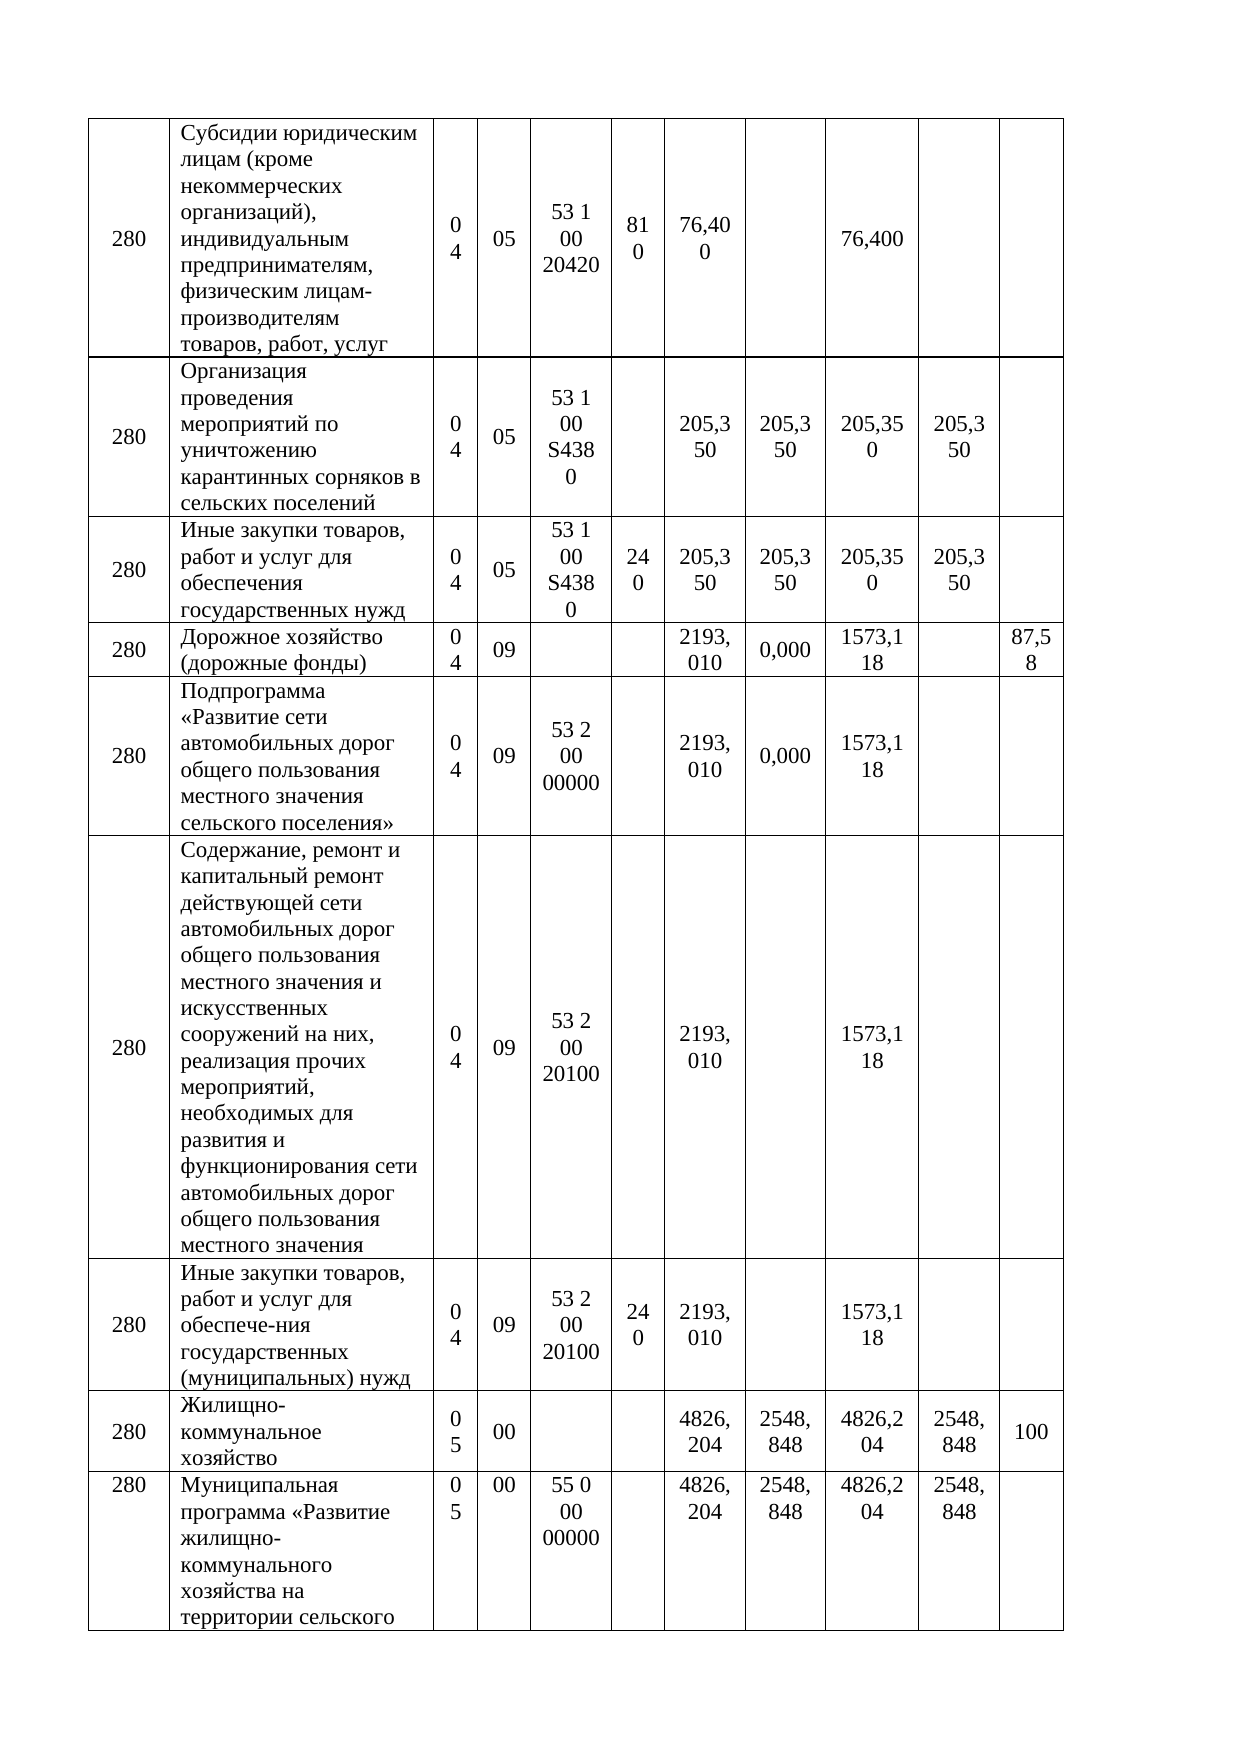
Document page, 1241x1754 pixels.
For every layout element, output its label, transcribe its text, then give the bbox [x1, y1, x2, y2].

table_cell Содержание, ремонт и капитальный ремонт действующей сети автомобильных дорог общего пользования местного значения и искусственных сооружений на них, реализация прочих мероприятий, необходимых для развития и функционирования сети автомобильных дорог общего пользования местного значения [170, 836, 433, 1258]
table_cell 53 2 00 20100 [531, 836, 611, 1258]
table_cell 2193,010 [665, 623, 745, 676]
table_cell [612, 623, 664, 676]
table_cell 1573,118 [826, 836, 918, 1258]
table_cell [1000, 677, 1063, 835]
table_cell 0,000 [746, 623, 825, 676]
table_cell 04 [434, 1259, 477, 1390]
table_cell 1573,118 [826, 1259, 918, 1390]
table_cell [1000, 836, 1063, 1258]
table_cell Иные закупки товаров, работ и услуг для обеспечения государственных нужд [170, 517, 433, 622]
table_cell 04 [434, 836, 477, 1258]
table_cell [612, 1391, 664, 1471]
table_cell 05 [478, 119, 530, 356]
table_cell 280 [89, 1259, 169, 1390]
table_cell 53 1 00 S4380 [531, 517, 611, 622]
table_cell [746, 1259, 825, 1390]
table_cell 2193,010 [665, 677, 745, 835]
table_cell [612, 677, 664, 835]
table_cell 53 2 00 00000 [531, 677, 611, 835]
table_cell 04 [434, 677, 477, 835]
table_cell 04 [434, 119, 477, 356]
table_cell [919, 119, 999, 356]
table_cell 205,350 [919, 517, 999, 622]
table_cell [1000, 358, 1063, 516]
table_cell Иные закупки товаров, работ и услуг для обеспече-ния государственных (муниципальных) нужд [170, 1259, 433, 1390]
table_cell [531, 1391, 611, 1471]
table_cell [746, 836, 825, 1258]
table_cell 09 [478, 677, 530, 835]
table_cell 4826,204 [826, 1391, 918, 1471]
table_cell 280 [89, 1391, 169, 1471]
table_cell Субсидии юридическим лицам (кроме некоммерческих организаций), индивидуальным предпринимателям, физическим лицам- производителям товаров, работ, услуг [170, 119, 433, 356]
table_cell 4826,204 [665, 1472, 745, 1630]
table_cell 0,000 [746, 677, 825, 835]
table_cell [612, 836, 664, 1258]
table_cell [1000, 1259, 1063, 1390]
table_cell 205,350 [826, 358, 918, 516]
table_cell [919, 1259, 999, 1390]
table_cell 205,350 [826, 517, 918, 622]
table_cell 53 2 00 20100 [531, 1259, 611, 1390]
table_cell 4826,204 [826, 1472, 918, 1630]
table_cell 1573,118 [826, 623, 918, 676]
table_cell Подпрограмма «Развитие сети автомобильных дорог общего пользования местного значения сельского поселения» [170, 677, 433, 835]
table_cell 280 [89, 677, 169, 835]
table_cell 76,400 [826, 119, 918, 356]
table_cell 280 [89, 1472, 169, 1630]
table_cell 09 [478, 623, 530, 676]
table_cell [919, 623, 999, 676]
table_cell 1573,118 [826, 677, 918, 835]
table_cell 00 [478, 1391, 530, 1471]
table_cell 2548,848 [919, 1391, 999, 1471]
table_cell 00 [478, 1472, 530, 1630]
table_cell 205,350 [665, 358, 745, 516]
table_cell 76,400 [665, 119, 745, 356]
table_cell Дорожное хозяйство (дорожные фонды) [170, 623, 433, 676]
table_cell 05 [478, 358, 530, 516]
table_cell 04 [434, 358, 477, 516]
table_cell 2193,010 [665, 836, 745, 1258]
table_cell 05 [434, 1391, 477, 1471]
table_cell 05 [434, 1472, 477, 1630]
table_cell [612, 358, 664, 516]
table_cell 240 [612, 517, 664, 622]
table_cell 87,58 [1000, 623, 1063, 676]
table_cell 09 [478, 836, 530, 1258]
table_cell 2193,010 [665, 1259, 745, 1390]
table_cell [919, 836, 999, 1258]
table_cell 280 [89, 623, 169, 676]
table_cell 09 [478, 1259, 530, 1390]
table_cell 55 0 00 00000 [531, 1472, 611, 1630]
table_cell Жилищно-коммунальное хозяйство [170, 1391, 433, 1471]
table_cell 2548,848 [919, 1472, 999, 1630]
table_cell [746, 119, 825, 356]
table_cell 2548,848 [746, 1391, 825, 1471]
table_cell 2548,848 [746, 1472, 825, 1630]
table_cell 280 [89, 358, 169, 516]
table_cell 04 [434, 517, 477, 622]
table_cell 53 1 00 S4380 [531, 358, 611, 516]
table_cell 810 [612, 119, 664, 356]
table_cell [170, 1472, 433, 1630]
table_cell 205,350 [746, 358, 825, 516]
table_cell 205,350 [665, 517, 745, 622]
table_cell 280 [89, 517, 169, 622]
table_cell 05 [478, 517, 530, 622]
table_cell 100 [1000, 1391, 1063, 1471]
table_cell 205,350 [919, 358, 999, 516]
table_cell 4826,204 [665, 1391, 745, 1471]
table_cell [919, 677, 999, 835]
table_cell 280 [89, 119, 169, 356]
table_cell [612, 1472, 664, 1630]
table_cell 04 [434, 623, 477, 676]
table_cell [531, 623, 611, 676]
table_cell 240 [612, 1259, 664, 1390]
table_cell [1000, 1472, 1063, 1630]
table_cell 205,350 [746, 517, 825, 622]
table_cell [1000, 517, 1063, 622]
table_cell 53 1 00 20420 [531, 119, 611, 356]
table_cell 280 [89, 836, 169, 1258]
table_cell [1000, 119, 1063, 356]
table_cell Организация проведения мероприятий по уничтожению карантинных сорняков в сельских поселений [170, 358, 433, 516]
